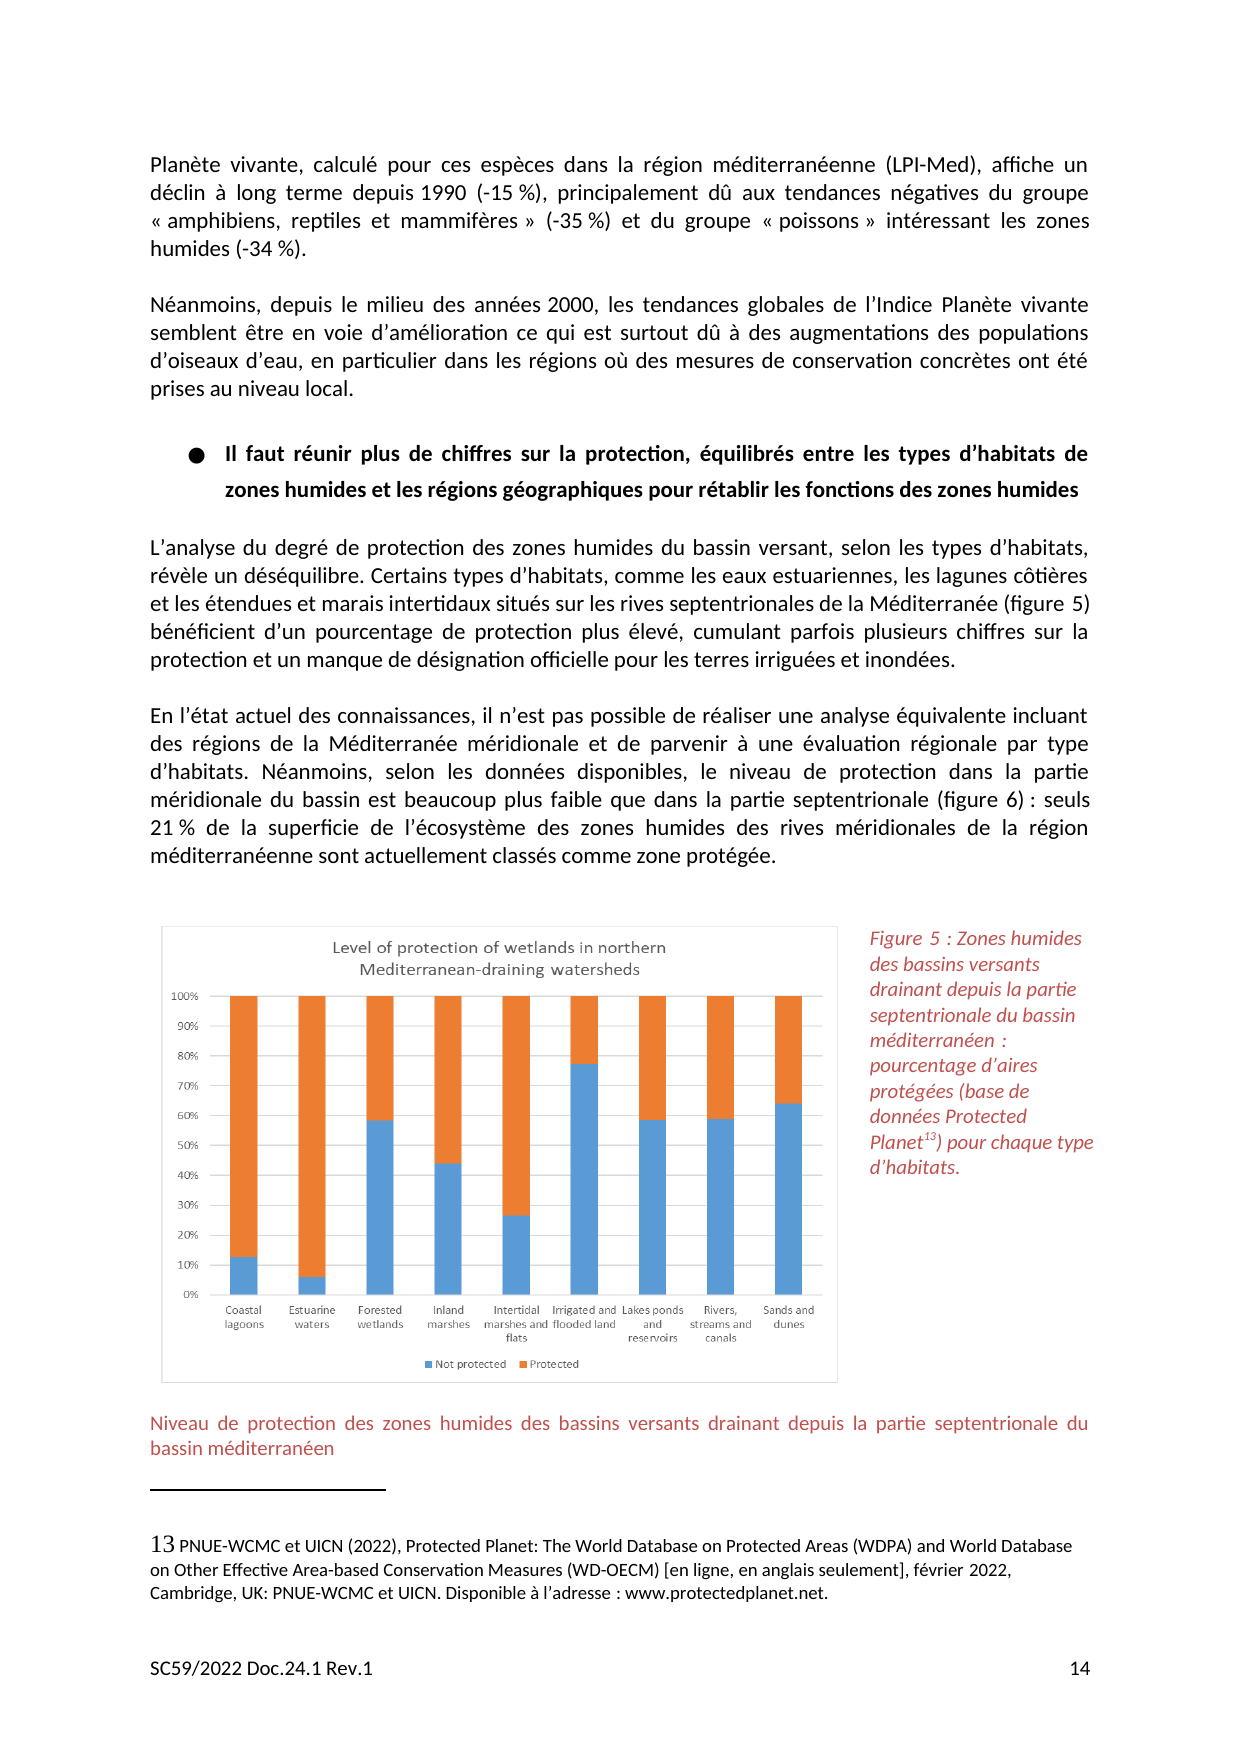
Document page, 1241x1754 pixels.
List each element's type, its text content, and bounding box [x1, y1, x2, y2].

text Niveau de protection des zones humides des bassins versants drainant depuis la partie septentrionale du bassin méditerranéen [150, 1410, 1090, 1461]
table_header Figure 5 : Zones humides des bassins versants drainant depuis la partie septentrionale du bassin méditerranéen : pourcentage d’aires protégées (base de données Protected Planet) pour chaque type d’habitats. [858, 926, 1110, 1410]
text Néanmoins, depuis le milieu des années 2000, les tendances globales de l’Indice Planète vivante semblent être en voie d’amélioration ce qui est surtout dû à des augmentations des populations d’oiseaux d’eau, en particulier dans les régions où des mesures de conservation concrètes ont été prises au niveau local. [150, 290, 1090, 402]
text L’analyse du degré de protection des zones humides du bassin versant, selon les types d’habitats, révèle un déséquilibre. Certains types d’habitats, comme les eaux estuariennes, les lagunes côtières et les étendues et marais intertidaux situés sur les rives septentrionales de la Méditerranée (figure 5) bénéficient d’un pourcentage de protection plus élevé, cumulant parfois plusieurs chiffres sur la protection et un manque de désignation officielle pour les terres irriguées et inondées. [150, 533, 1090, 673]
picture [161, 926, 838, 1383]
table_header [150, 926, 858, 1410]
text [150, 150, 1090, 262]
text En l’état actuel des connaissances, il n’est pas possible de réaliser une analyse équivalente incluant des régions de la Méditerranée méridionale et de parvenir à une évaluation régionale par type d’habitats. Néanmoins, selon les données disponibles, le niveau de protection dans la partie méridionale du bassin est beaucoup plus faible que dans la partie septentrionale (figure 6) : seuls 21 % de la superficie de l’écosystème des zones humides des rives méridionales de la région méditerranéenne sont actuellement classés comme zone protégée. [150, 701, 1090, 869]
list Il faut réunir plus de chiffres sur la protection, équilibrés entre les types d’habitats de zones humides et les régions géographiques pour rétablir les fonctions des zones humides [187, 430, 1090, 503]
